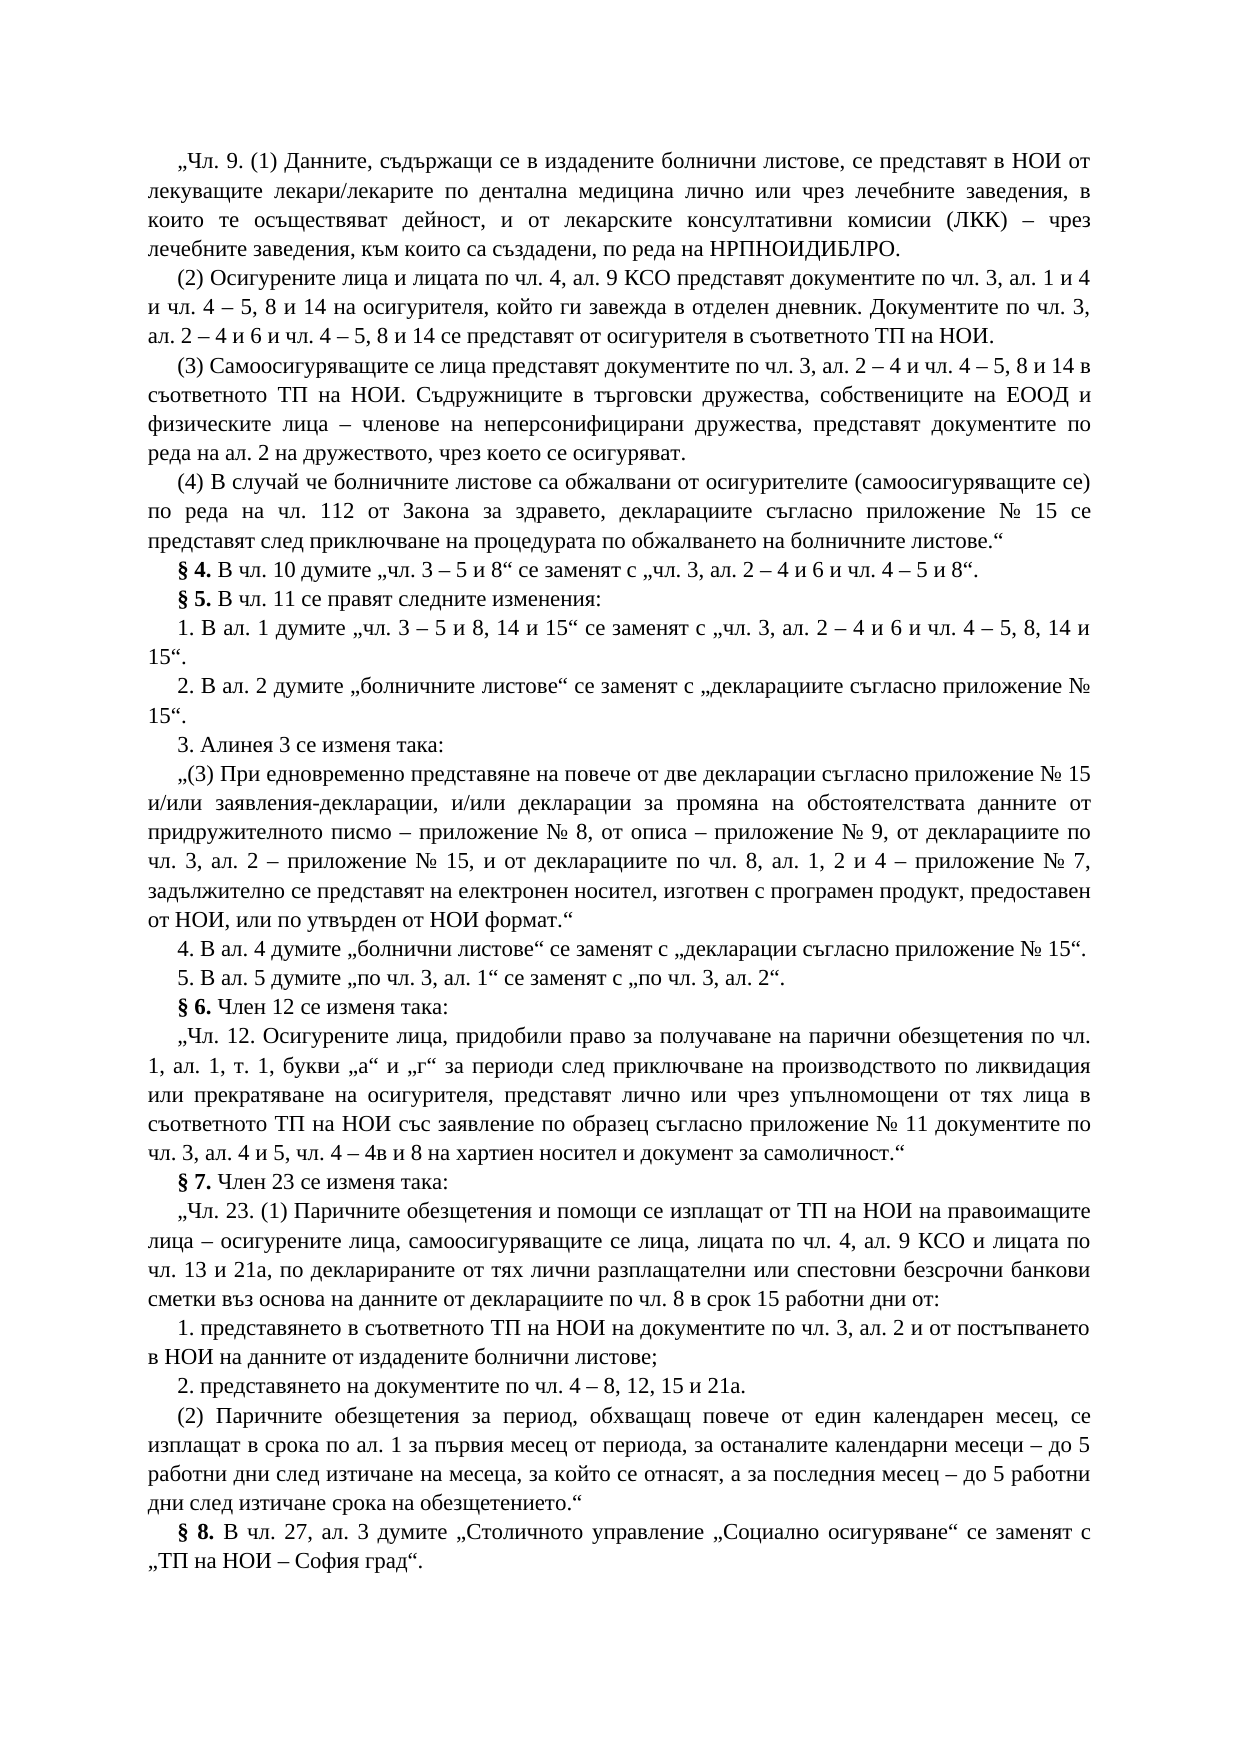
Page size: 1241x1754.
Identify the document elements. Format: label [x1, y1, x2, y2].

table_cell [148, 148, 1093, 1578]
